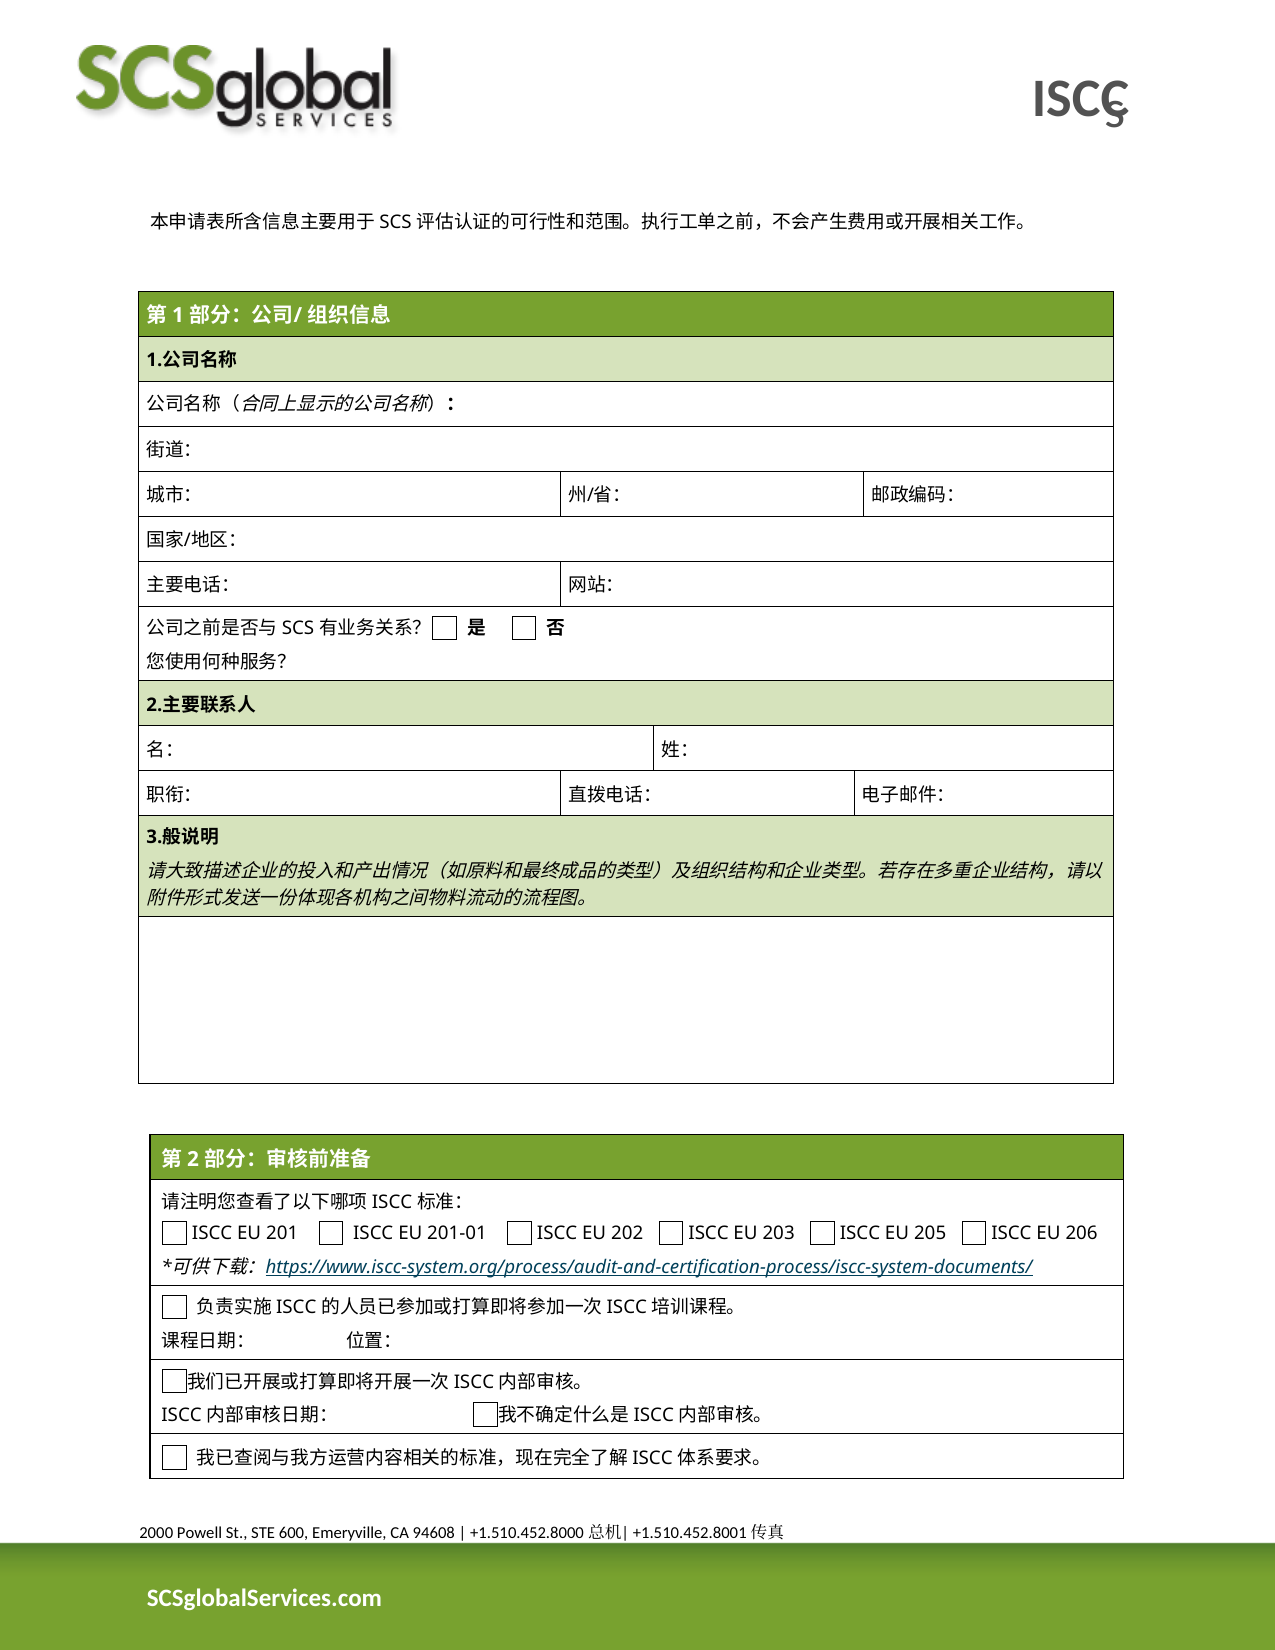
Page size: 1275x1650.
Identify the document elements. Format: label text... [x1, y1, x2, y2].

picture [0, 1537, 1275, 1650]
table_cell 州/省： [561, 472, 863, 516]
table_cell 公司之前是否与 SCS 有业务关系？ 是 否 您使用何种服务？ [139, 607, 1113, 680]
table_cell 请注明您查看了以下哪项 ISCC 标准： ISCC EU 201 ISCC EU 201-01 ISCC EU 202 ISCC EU 203 ISCC EU 205 ISCC EU 206 *可供下载：https://www.iscc-system.org/process/audit-and-certification-process/iscc-system-documents/ [151, 1180, 1123, 1285]
table_cell 名： [139, 726, 653, 770]
table_cell 我已查阅与我方运营内容相关的标准，现在完全了解 ISCC 体系要求。 [151, 1434, 1123, 1478]
picture [75, 45, 402, 138]
table_cell 2.主要联系人 [139, 681, 1113, 725]
table_cell 主要电话： [139, 562, 560, 606]
table_cell 邮政编码： [864, 472, 1113, 516]
table_cell 职衔： [139, 771, 560, 815]
table_cell [139, 917, 1113, 1082]
table_cell 负责实施 ISCC 的人员已参加或打算即将参加一次 ISCC 培训课程。 课程日期： 位置： [151, 1286, 1123, 1359]
table_cell 国家/地区： [139, 517, 1113, 561]
table_cell 公司名称（合同上显示的公司名称）： [139, 382, 1113, 426]
table_cell 电子邮件： [855, 771, 1113, 815]
table_cell 街道： [139, 427, 1113, 471]
table_cell 1.公司名称 [139, 337, 1113, 381]
table_cell 我们已开展或打算即将开展一次 ISCC 内部审核。 ISCC 内部审核日期： 我不确定什么是 ISCC 内部审核。 [151, 1360, 1123, 1433]
table_cell 城市： [139, 472, 560, 516]
table_cell 网站： [561, 562, 1113, 606]
table_cell 姓： [654, 726, 1113, 770]
table_header 第 2 部分：审核前准备 [151, 1135, 1123, 1179]
text 本申请表所含信息主要用于 SCS 评估认证的可行性和范围。执行工单之前，不会产生费用或开展相关工作。 [150, 207, 1125, 234]
table_header 第 1 部分：公司/ 组织信息 [139, 292, 1113, 336]
table_cell 直拨电话： [561, 771, 854, 815]
table_cell 3.般说明 请大致描述企业的投入和产出情况（如原料和最终成品的类型）及组织结构和企业类型。若存在多重企业结构，请以附件形式发送一份体现各机构之间物料流动的流程图。 [139, 816, 1113, 916]
